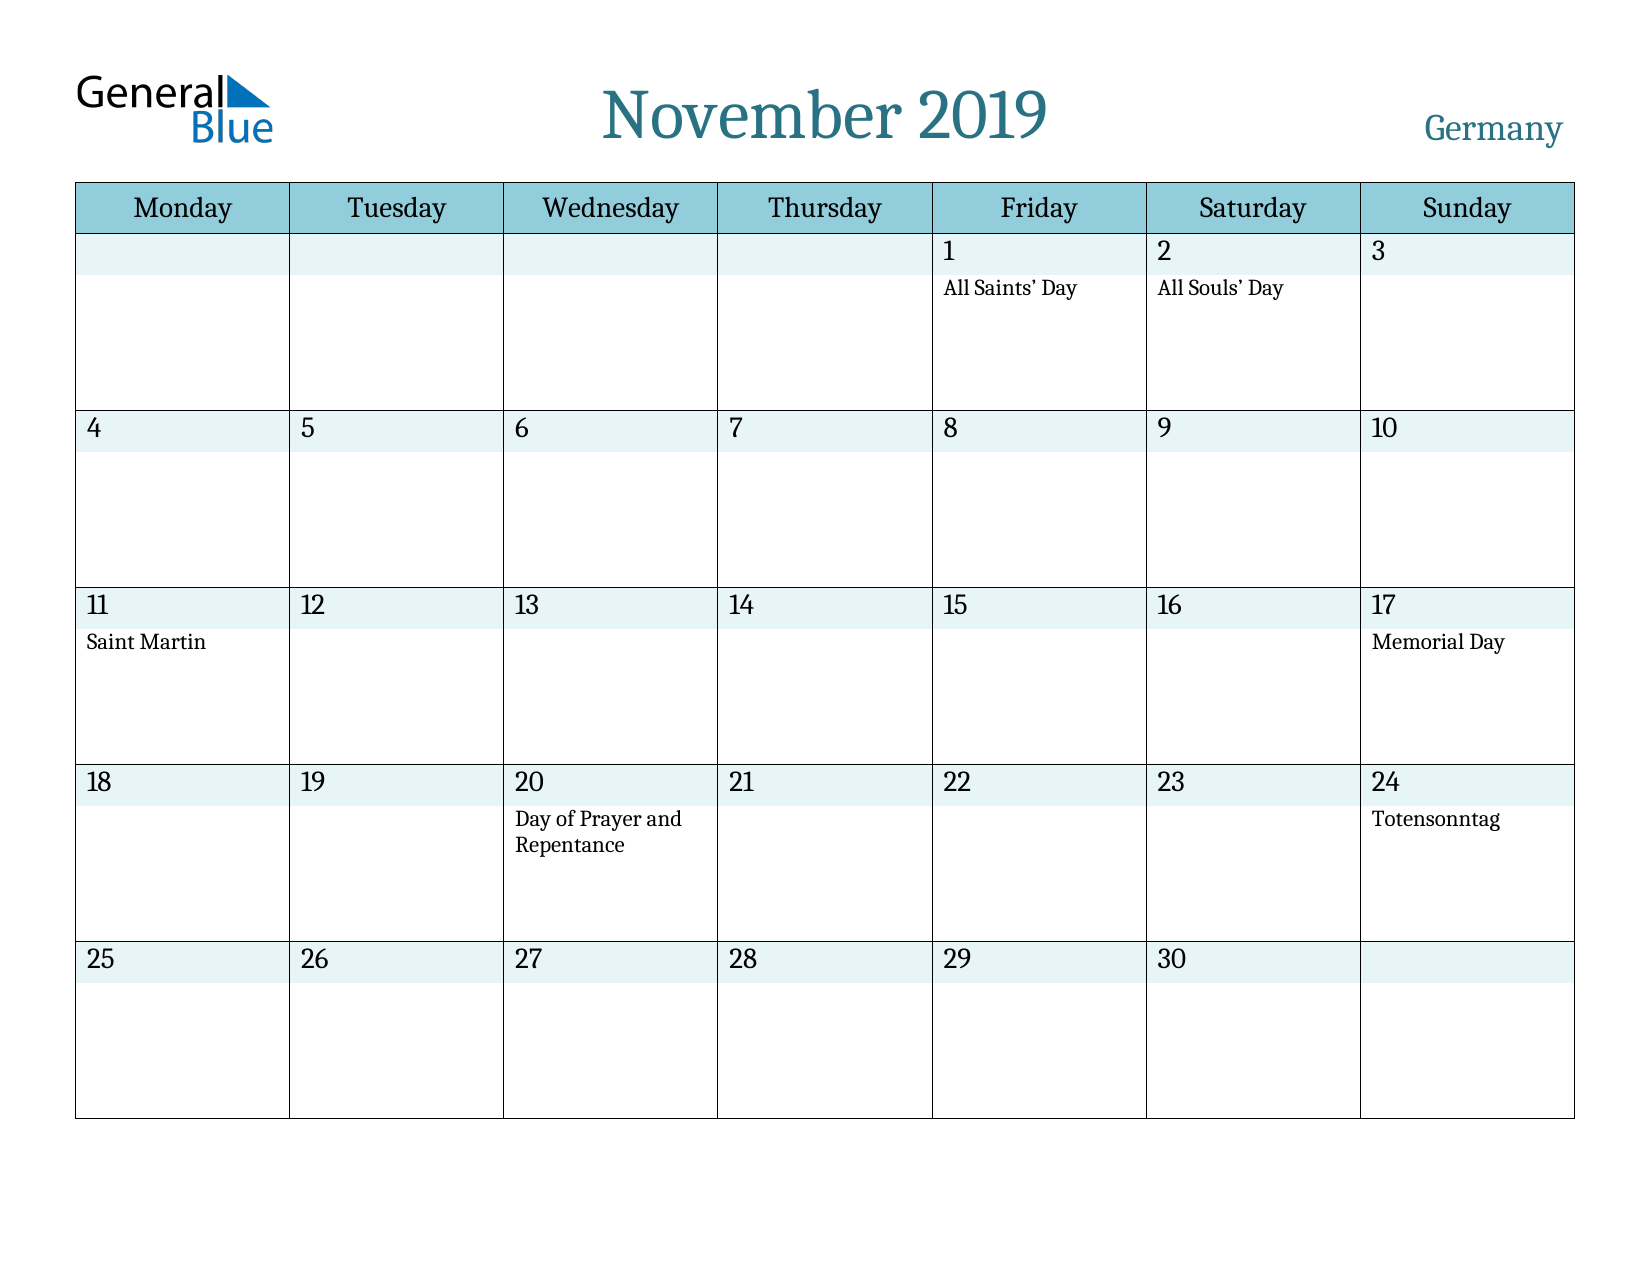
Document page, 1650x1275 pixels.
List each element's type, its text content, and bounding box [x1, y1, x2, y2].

table_cell 26 [290, 942, 503, 983]
table_cell [76, 234, 289, 275]
table_cell 7 [718, 411, 932, 452]
table_cell 13 [504, 588, 717, 629]
table_header [76, 75, 503, 182]
table_cell 28 [718, 942, 932, 983]
table_cell 6 [504, 411, 717, 452]
table_cell [1361, 983, 1574, 1118]
table_cell 8 [933, 411, 1146, 452]
table_cell [504, 234, 717, 275]
table_cell 17 [1361, 588, 1574, 629]
table_cell 22 [933, 765, 1146, 806]
table_cell [76, 806, 289, 941]
table_cell 4 [76, 411, 289, 452]
table_cell 12 [290, 588, 503, 629]
table_cell [76, 983, 289, 1118]
table_cell [1147, 629, 1360, 764]
table_cell 25 [76, 942, 289, 983]
table_cell 9 [1147, 411, 1360, 452]
table_cell 11 [76, 588, 289, 629]
table_cell Monday [76, 183, 289, 233]
table_cell 21 [718, 765, 932, 806]
table_cell [718, 234, 932, 275]
table_cell [718, 806, 932, 941]
table_cell [76, 275, 289, 410]
table_cell 1 [933, 234, 1146, 275]
table_cell [290, 629, 503, 764]
table_cell 24 [1361, 765, 1574, 806]
table_cell 18 [76, 765, 289, 806]
table_cell [1147, 983, 1360, 1118]
table_cell [1361, 275, 1574, 410]
table_cell [933, 452, 1146, 587]
table_cell [290, 983, 503, 1118]
table_cell [933, 629, 1146, 764]
table_cell 10 [1361, 411, 1574, 452]
table_cell [290, 234, 503, 275]
table_cell [718, 629, 932, 764]
table_cell Saint Martin [76, 629, 289, 764]
table_cell [504, 629, 717, 764]
table_cell 27 [504, 942, 717, 983]
table_cell [933, 806, 1146, 941]
table_cell 2 [1147, 234, 1360, 275]
table_cell 30 [1147, 942, 1360, 983]
table_cell [504, 452, 717, 587]
table_header Germany [1146, 75, 1574, 182]
table_header November 2019 [504, 75, 1146, 182]
table_cell [504, 275, 717, 410]
table_cell 14 [718, 588, 932, 629]
table_cell [718, 452, 932, 587]
table_cell Totensonntag [1361, 806, 1574, 941]
table_cell 19 [290, 765, 503, 806]
table_cell 16 [1147, 588, 1360, 629]
table_cell 23 [1147, 765, 1360, 806]
table_cell Day of Prayer and Repentance [504, 806, 717, 941]
table_cell Memorial Day [1361, 629, 1574, 764]
table_cell [718, 275, 932, 410]
table_cell Friday [933, 183, 1146, 233]
table_cell 29 [933, 942, 1146, 983]
table_cell [290, 275, 503, 410]
picture [77, 75, 273, 143]
table_cell All Souls’ Day [1147, 275, 1360, 410]
table_cell 20 [504, 765, 717, 806]
table_cell Wednesday [504, 183, 717, 233]
table_cell 3 [1361, 234, 1574, 275]
table_cell [1147, 806, 1360, 941]
table_cell Saturday [1147, 183, 1360, 233]
table_cell [290, 806, 503, 941]
table_cell [933, 983, 1146, 1118]
table_cell [1361, 942, 1574, 983]
table_cell [290, 452, 503, 587]
table_cell 15 [933, 588, 1146, 629]
table_cell Sunday [1361, 183, 1574, 233]
table_cell [76, 452, 289, 587]
table_cell [718, 983, 932, 1118]
table_cell All Saints’ Day [933, 275, 1146, 410]
table_cell [504, 983, 717, 1118]
table_cell 5 [290, 411, 503, 452]
table_cell Tuesday [290, 183, 503, 233]
table_cell Thursday [718, 183, 932, 233]
table_cell [1361, 452, 1574, 587]
table_cell [1147, 452, 1360, 587]
